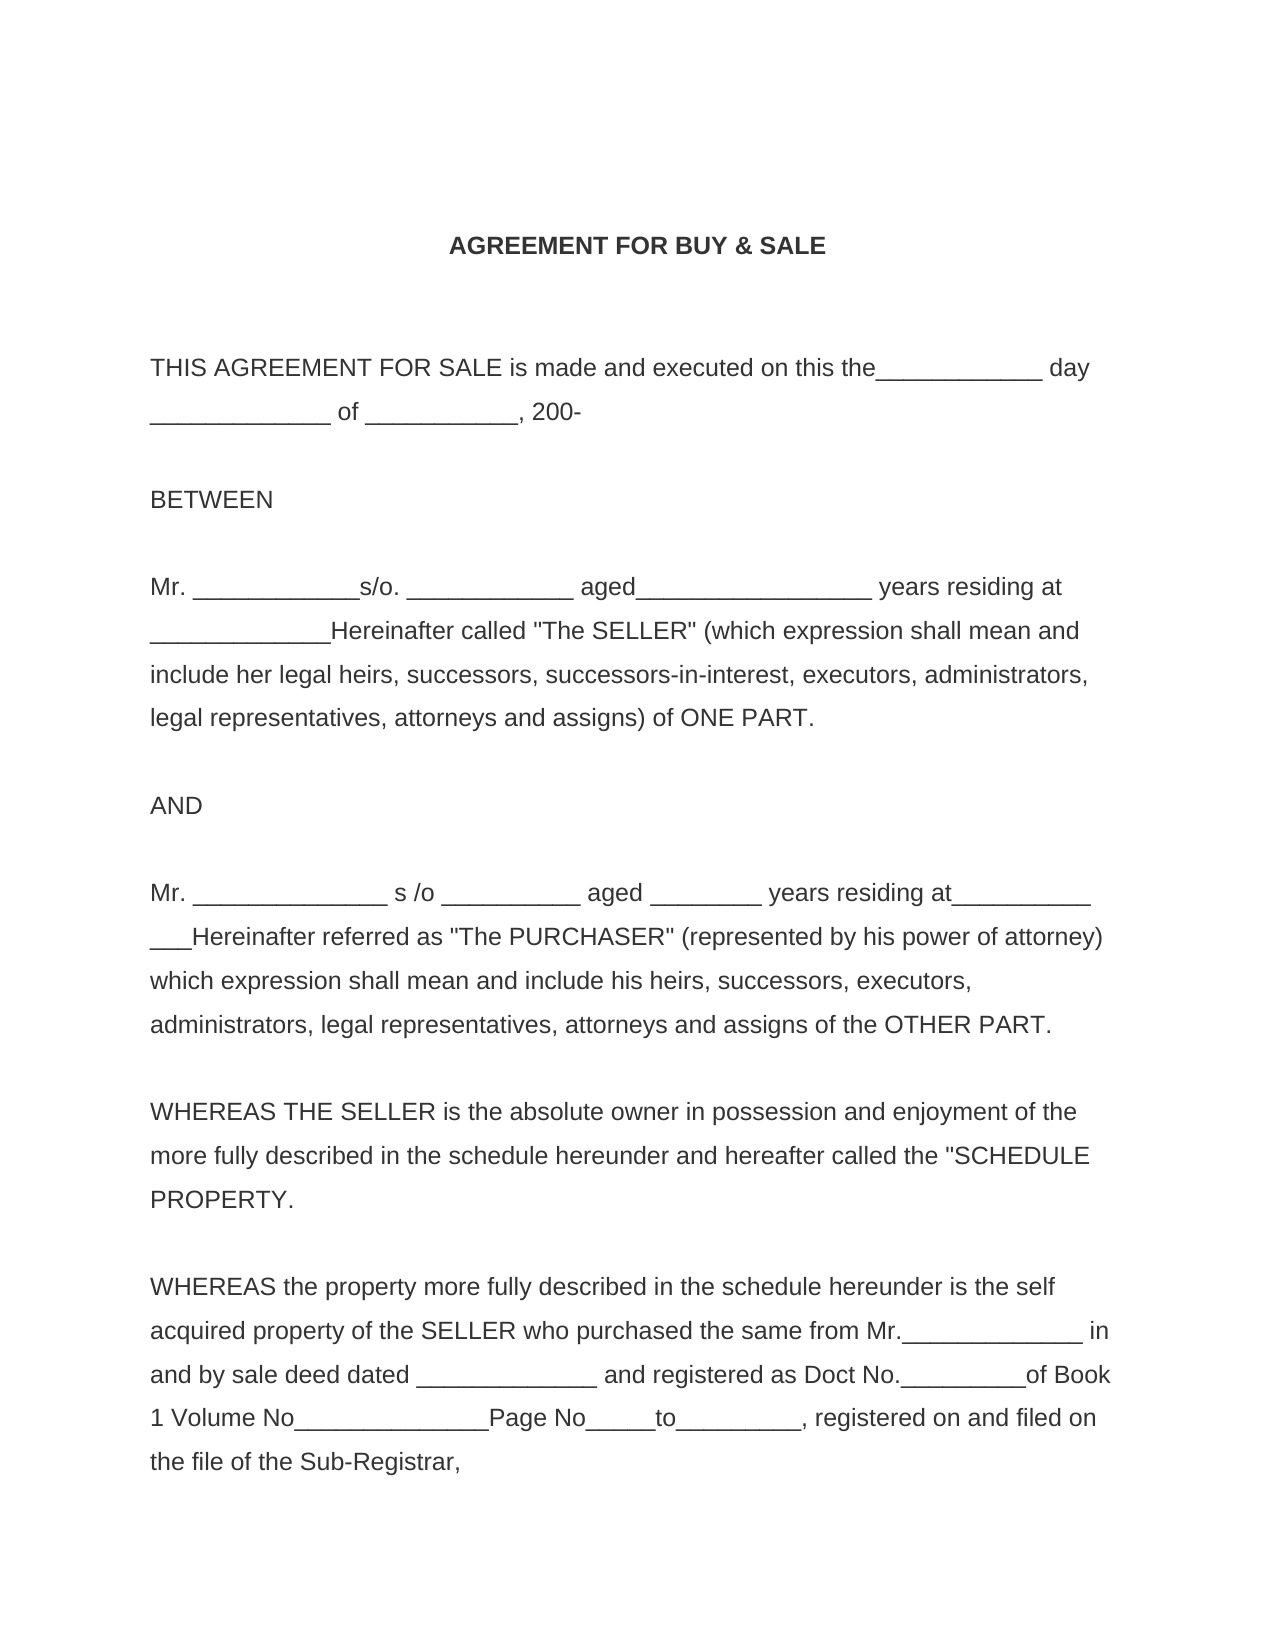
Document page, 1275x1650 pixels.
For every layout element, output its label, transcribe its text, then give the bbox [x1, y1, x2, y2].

text AGREEMENT FOR BUY & SALE [150, 216, 1125, 260]
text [150, 338, 1125, 1476]
